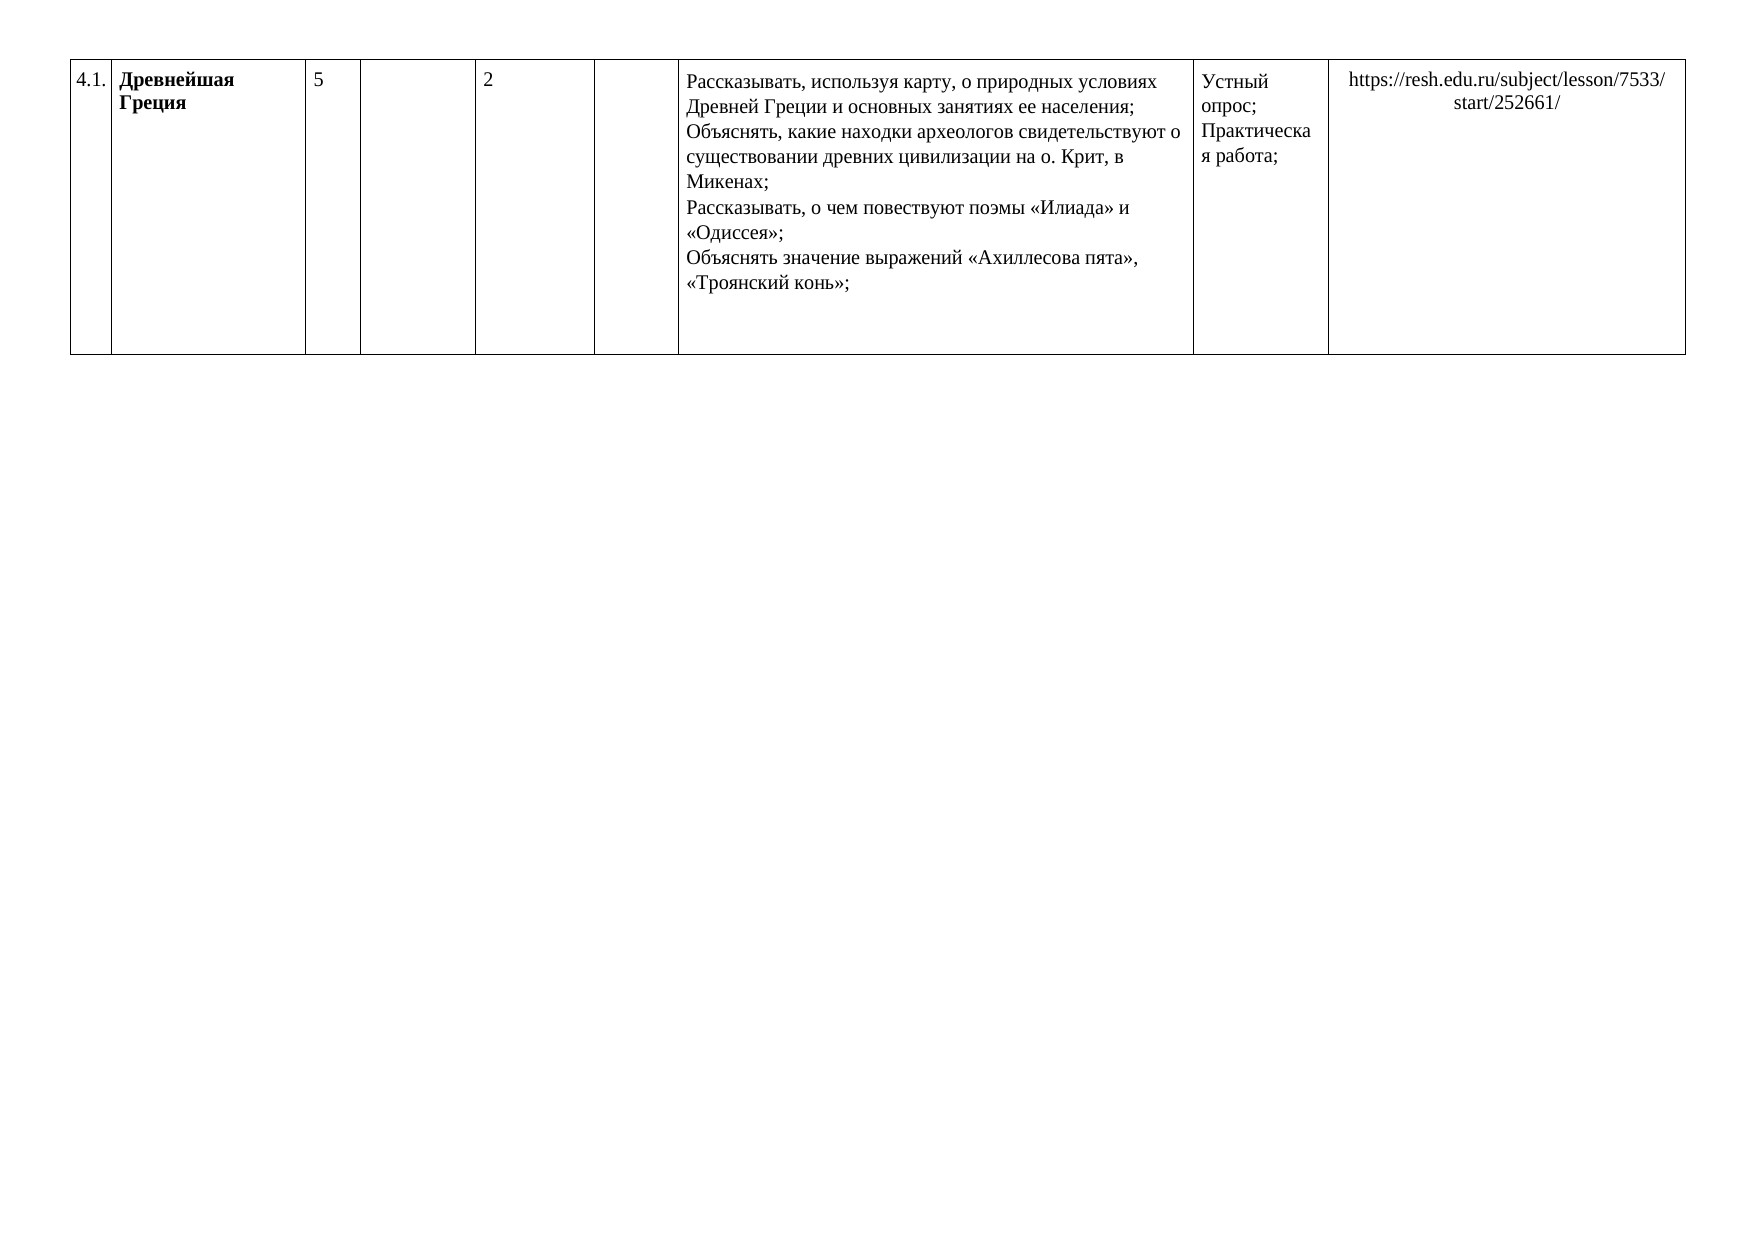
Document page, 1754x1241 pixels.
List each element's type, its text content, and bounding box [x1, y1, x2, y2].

table_header 4.1. [71, 60, 111, 354]
table_header 5 [306, 60, 360, 354]
table_header 2 [476, 60, 594, 354]
table_header https://resh.edu.ru/subject/lesson/7533/start/252661/ [1329, 60, 1685, 354]
table_header Устный опрос; Практическая работа; [1194, 60, 1328, 354]
table_header Древнейшая Греция [112, 60, 305, 354]
table_header Рассказывать, используя карту, о природных условиях Древней Греции и основных занятиях ее населения; Объяснять, какие находки археологов свидетельствуют о существовании древних цивилизации на о. Крит, в Микенах; Рассказывать, о чем повествуют поэмы «Илиада» и «Одиссея»; Объяснять значение выражений «Ахиллесова пята», «Троянский конь»; [679, 60, 1193, 354]
table_header [595, 60, 678, 354]
table_header [361, 60, 475, 354]
